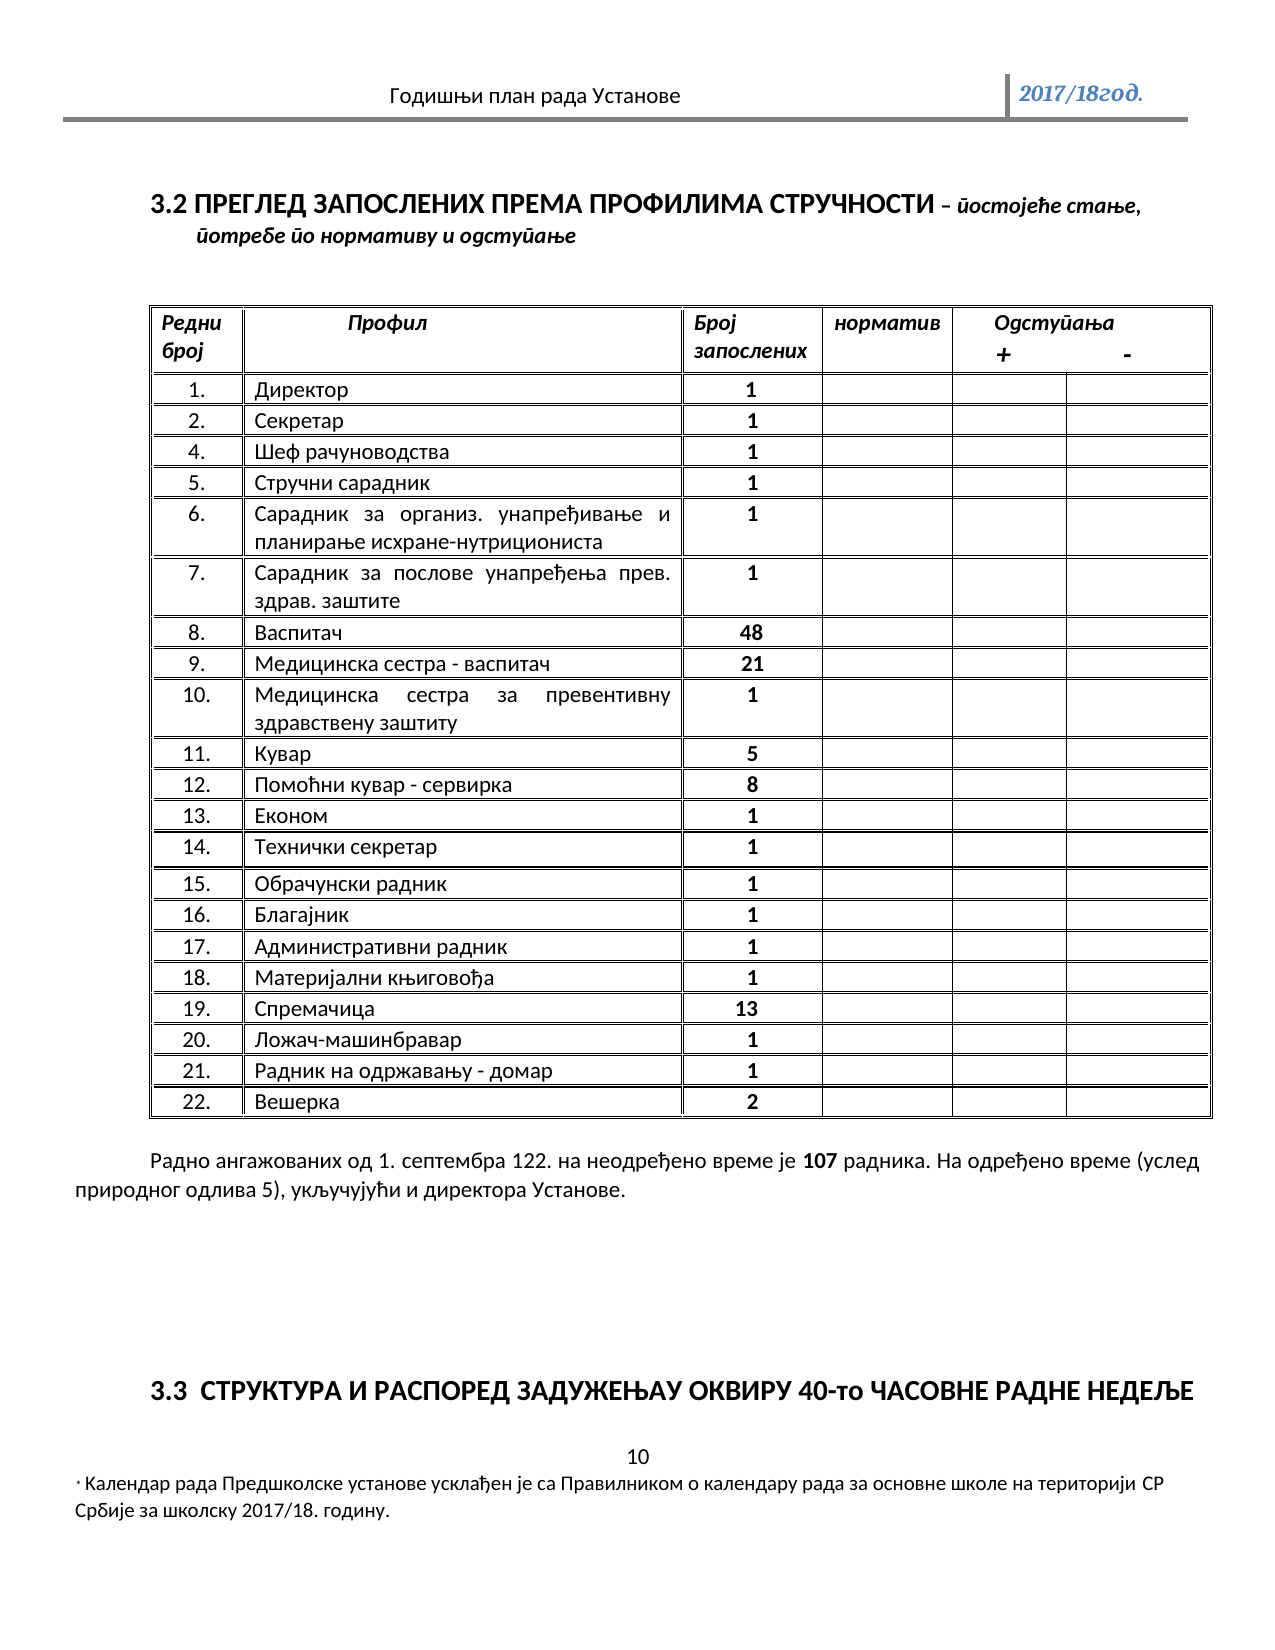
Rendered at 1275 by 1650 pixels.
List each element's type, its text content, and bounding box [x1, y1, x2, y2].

table_cell [1067, 736, 1211, 767]
table_cell [953, 770, 1066, 798]
table_cell [823, 994, 952, 1022]
table_cell [953, 739, 1066, 767]
table_cell 13 [684, 994, 822, 1022]
table_cell [823, 870, 952, 897]
table_cell 1 [684, 932, 822, 960]
table_cell 7. [150, 555, 243, 614]
table_cell Васпитач [245, 618, 681, 646]
table_cell [823, 963, 952, 991]
table_cell [823, 901, 952, 929]
text 3.3 СТРУКТУРА И РАСПОРЕД ЗАДУЖЕЊАУ ОКВИРУ 40-то ЧАСОВНЕ РАДНЕ НЕДЕЉЕ [75, 1372, 1200, 1408]
table_cell 10. [152, 677, 242, 736]
table_cell 12. [150, 767, 243, 798]
table_cell 1 [684, 499, 822, 555]
table_cell Обрачунски радник [245, 870, 681, 897]
table_cell Шеф рачуноводства [245, 437, 681, 465]
table_cell [953, 559, 1066, 614]
table_cell 1. [152, 372, 242, 403]
table_cell [823, 1025, 952, 1053]
table_cell [823, 932, 952, 960]
table_header норматив [823, 308, 952, 372]
table_cell 15. [152, 866, 242, 897]
table_cell [953, 437, 1066, 465]
table_cell [823, 437, 952, 465]
table_cell 1 [684, 870, 822, 897]
table_cell [823, 559, 952, 614]
table_cell [1067, 646, 1210, 677]
table_cell [953, 618, 1066, 646]
table_cell [1067, 677, 1210, 736]
table_cell 1 [684, 559, 822, 614]
table_cell 5 [684, 739, 822, 767]
table_cell [823, 406, 952, 434]
table_cell 2 [682, 1087, 822, 1116]
table_cell 4. [150, 434, 243, 465]
table_cell [953, 833, 1066, 866]
table_cell [823, 618, 952, 646]
table_cell [953, 1025, 1066, 1053]
table_cell Секретар [245, 406, 681, 434]
table_cell [823, 649, 952, 677]
table_header Профил [243, 308, 682, 372]
table_cell 1 [684, 801, 822, 829]
table_header Редни број [152, 308, 243, 372]
table_cell 13. [150, 798, 243, 829]
table_cell [953, 801, 1066, 829]
table_cell 17. [152, 929, 242, 960]
table_cell [1067, 829, 1211, 866]
text 3.2 ПРЕГЛЕД ЗАПОСЛЕНИХ ПРЕМА ПРОФИЛИМА СТРУЧНОСТИ – постојеће стање, [75, 185, 1200, 221]
table_cell 19. [150, 991, 243, 1022]
table_cell Ложач-машинбравар [245, 1025, 681, 1053]
table_cell [953, 901, 1066, 929]
table_cell [823, 375, 952, 403]
table_cell Сарадник за послове унапређења прев. здрав. заштите [245, 559, 681, 614]
table_cell 1 [684, 963, 822, 991]
table_cell [1067, 898, 1210, 929]
table_cell [1067, 991, 1211, 1022]
table_cell Медицинска сестра за превентивну здравствену заштиту [245, 680, 681, 736]
table_cell 1 [684, 1056, 822, 1084]
table_cell 1 [684, 1025, 822, 1053]
table_cell [953, 680, 1066, 736]
table_cell 8. [152, 615, 242, 646]
table_cell Директор [245, 375, 681, 403]
table_cell [953, 406, 1066, 434]
table_cell [823, 680, 952, 736]
table_cell Стручни сарадник [245, 468, 681, 496]
table_cell [953, 994, 1066, 1022]
table_cell [1067, 1022, 1211, 1053]
table_cell [823, 1056, 952, 1084]
table_cell [823, 739, 952, 767]
table_cell Административни радник [245, 932, 681, 960]
table_cell Радник на одржавању - домар [245, 1056, 681, 1084]
table_cell 21. [150, 1053, 243, 1084]
table_cell Помоћни кувар - сервирка [245, 770, 681, 798]
table_cell [1067, 767, 1211, 798]
table_cell [1067, 372, 1210, 403]
table_header Одступања + - [953, 308, 1210, 372]
table_cell 18. [152, 960, 242, 991]
text Радно ангажованих од 1. септембра 122. на неодређено време је 107 радника. На одређено време (услед природног одлива 5), укључујући и директора Установе. [75, 1147, 1200, 1203]
table_cell [1067, 929, 1210, 960]
table_cell [1067, 615, 1210, 646]
table_cell [1067, 866, 1210, 897]
table_cell 1 [684, 833, 822, 866]
table_cell 5. [150, 465, 243, 496]
table_cell [1067, 465, 1211, 496]
table_cell [953, 932, 1066, 960]
table_cell Економ [245, 801, 681, 829]
table_cell Спремачица [245, 994, 681, 1022]
table_cell [953, 499, 1066, 555]
table_cell 20. [150, 1022, 243, 1053]
table_cell [1067, 798, 1211, 829]
table_cell [1067, 496, 1211, 555]
table_header Број запослених [682, 308, 822, 372]
table_cell 22. [150, 1084, 243, 1116]
table_cell [823, 499, 952, 555]
table_cell [953, 468, 1066, 496]
table_cell [953, 870, 1066, 897]
table_cell [823, 770, 952, 798]
table_cell 1 [684, 901, 822, 929]
table_cell Сарадник за организ. унапређивање и планирање исхране-нутрициониста [245, 499, 681, 555]
table_cell [1067, 434, 1211, 465]
table_cell 16. [152, 898, 242, 929]
table_cell [823, 833, 952, 866]
table_cell Технички секретар [245, 833, 681, 866]
table_cell 2. [152, 403, 242, 434]
table_cell 11. [150, 736, 243, 767]
table_cell [1067, 403, 1210, 434]
table_cell 1 [684, 468, 822, 496]
table_cell [953, 1088, 1066, 1116]
table_cell Кувар [245, 739, 681, 767]
table_cell 14. [150, 829, 243, 866]
table_cell 1 [684, 680, 822, 736]
table_cell Медицинска сестра - васпитач [245, 649, 681, 677]
table_cell [1067, 1084, 1211, 1116]
table_cell [953, 963, 1066, 991]
table_cell Благајник [245, 901, 681, 929]
table_cell 6. [150, 496, 243, 555]
table_cell 9. [152, 646, 242, 677]
table_cell 1 [684, 406, 822, 434]
table_cell [1067, 960, 1210, 991]
table_cell [823, 801, 952, 829]
table_cell [1067, 555, 1211, 614]
table_cell 1 [684, 437, 822, 465]
table_cell [823, 1088, 952, 1116]
table_cell [953, 649, 1066, 677]
table_cell 21 [684, 649, 822, 677]
table_cell 48 [684, 618, 822, 646]
table_cell [1067, 1053, 1211, 1084]
table_cell Материјални књиговођа [245, 963, 681, 991]
text потребе по нормативу и одступање [75, 221, 1200, 249]
table_cell 1 [684, 375, 822, 403]
table_cell [953, 375, 1066, 403]
table_cell 8 [684, 770, 822, 798]
table_cell [823, 468, 952, 496]
table_cell [953, 1056, 1066, 1084]
table_cell Вешерка [243, 1087, 682, 1116]
